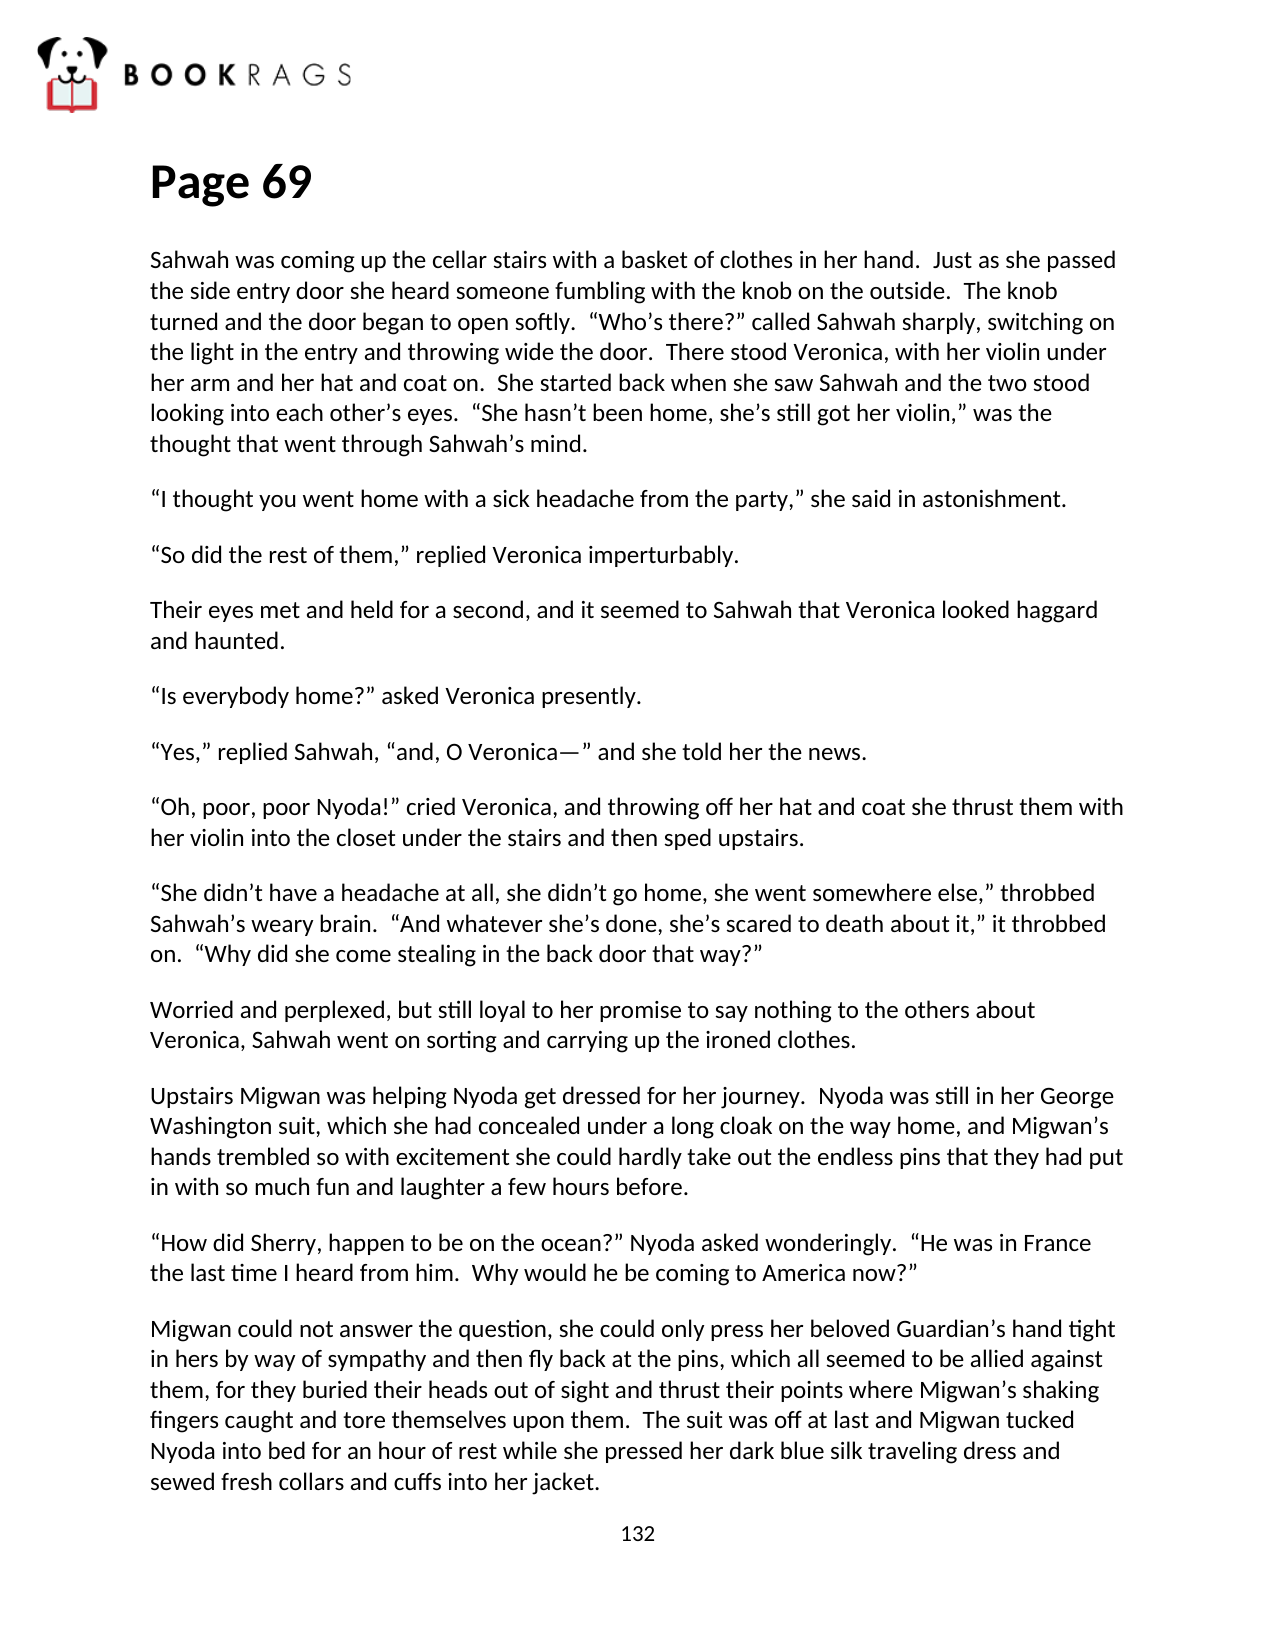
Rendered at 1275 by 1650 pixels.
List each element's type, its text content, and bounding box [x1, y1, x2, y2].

text Their eyes met and held for a second, and it seemed to Sahwah that Veronica looked haggard and haunted. [150, 594, 1125, 655]
text “She didn’t have a headache at all, she didn’t go home, she went somewhere else,” throbbed Sahwah’s weary brain. “And whatever she’s done, she’s scared to death about it,” it throbbed on. “Why did she come stealing in the back door that way?” [150, 877, 1125, 969]
text Sahwah was coming up the cellar stairs with a basket of clothes in her hand. Just as she passed the side entry door she heard someone fumbling with the knob on the outside. The knob turned and the door began to open softly. “Who’s there?” called Sahwah sharply, switching on the light in the entry and throwing wide the door. There stood Veronica, with her violin under her arm and her hat and coat on. She started back when she saw Sahwah and the two stood looking into each other’s eyes. “She hasn’t been home, she’s still got her violin,” was the thought that went through Sahwah’s mind. [150, 244, 1125, 458]
text “Is everybody home?” asked Veronica presently. [150, 680, 1125, 711]
text “Yes,” replied Sahwah, “and, O Veronica—­” and she told her the news. [150, 736, 1125, 766]
text Upstairs Migwan was helping Nyoda get dressed for her journey. Nyoda was still in her George Washington suit, which she had concealed under a long cloak on the way home, and Migwan’s hands trembled so with excitement she could hardly take out the endless pins that they had put in with so much fun and laughter a few hours before. [150, 1080, 1125, 1202]
text “So did the rest of them,” replied Veronica imperturbably. [150, 539, 1125, 569]
text “I thought you went home with a sick headache from the party,” she said in astonishment. [150, 483, 1125, 514]
text “Oh, poor, poor Nyoda!” cried Veronica, and throwing off her hat and coat she thrust them with her violin into the closet under the stairs and then sped upstairs. [150, 791, 1125, 852]
picture [37, 37, 351, 113]
text Page 69 [150, 150, 1125, 211]
text “How did Sherry, happen to be on the ocean?” Nyoda asked wonderingly. “He was in France the last time I heard from him. Why would he be coming to America now?” [150, 1227, 1125, 1288]
text Migwan could not answer the question, she could only press her beloved Guardian’s hand tight in hers by way of sympathy and then fly back at the pins, which all seemed to be allied against them, for they buried their heads out of sight and thrust their points where Migwan’s shaking fingers caught and tore themselves upon them. The suit was off at last and Migwan tucked Nyoda into bed for an hour of rest while she pressed her dark blue silk traveling dress and sewed fresh collars and cuffs into her jacket. [150, 1313, 1125, 1496]
text Worried and perplexed, but still loyal to her promise to say nothing to the others about Veronica, Sahwah went on sorting and carrying up the ironed clothes. [150, 994, 1125, 1055]
